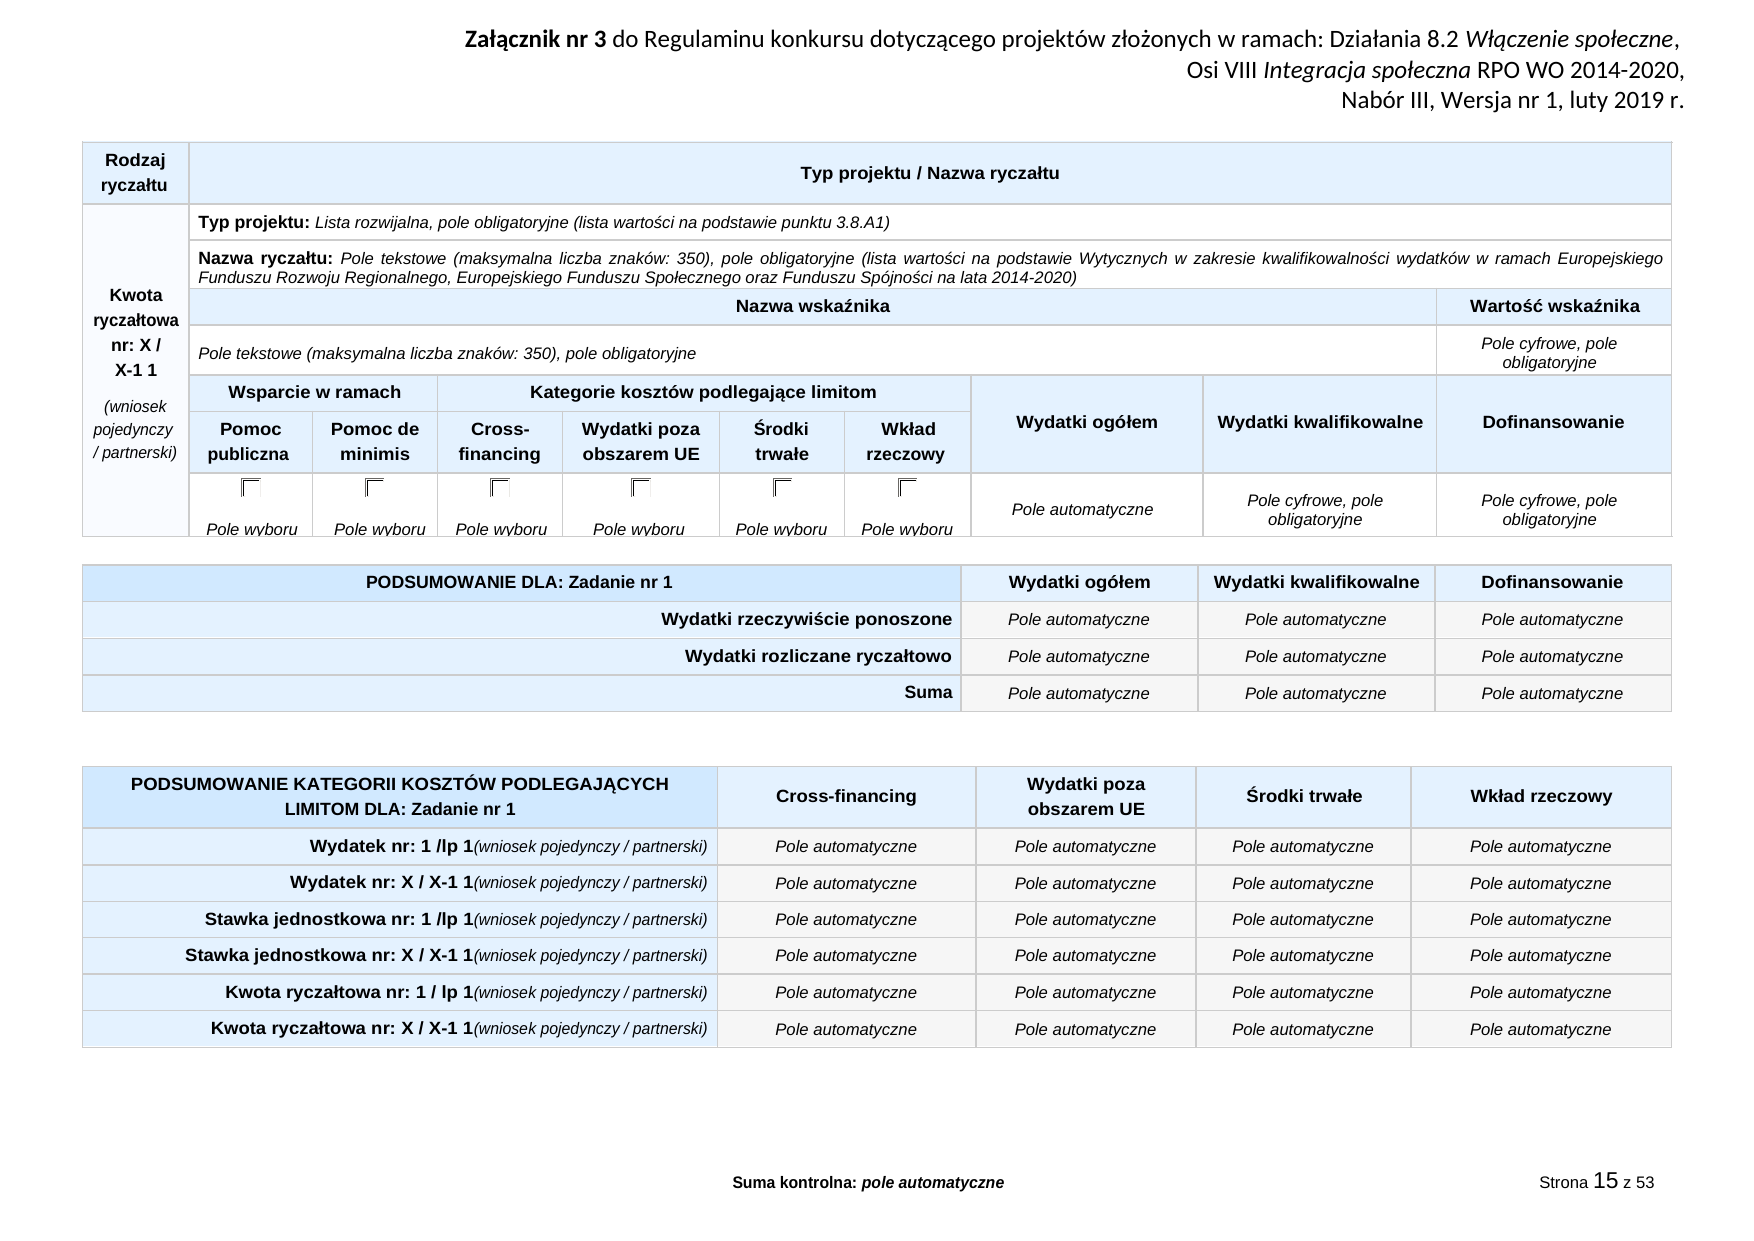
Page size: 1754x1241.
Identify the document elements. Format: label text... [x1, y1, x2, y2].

table_cell Pole automatyczne [1436, 639, 1671, 674]
table_cell Pole automatyczne [1197, 902, 1410, 936]
table_cell Suma [83, 676, 960, 711]
table_cell Nazwa ryczałtu: Pole tekstowe (maksymalna liczba znaków: 350), pole obligatoryjne (lista wartości na podstawie Wytycznych w zakresie kwalifikowalności wydatków w ramach Europejskiego Funduszu Rozwoju Regionalnego, Europejskiego Funduszu Społecznego oraz Funduszu Spójności na lata 2014-2020) [190, 241, 1671, 288]
table_cell Pole automatyczne [977, 975, 1195, 1010]
table_cell Pole wyboru [190, 474, 312, 536]
table_cell Pole automatyczne [1412, 975, 1671, 1010]
table_cell Stawka jednostkowa nr: 1 /lp 1(wniosek pojedynczy / partnerski) [83, 902, 717, 936]
table_cell Wydatek nr: X / X-1 1(wniosek pojedynczy / partnerski) [83, 866, 717, 901]
table_cell Typ projektu: Lista rozwijalna, pole obligatoryjne (lista wartości na podstawie punktu 3.8.A1) [190, 205, 1671, 239]
table_cell Pomoc publiczna [190, 412, 312, 472]
table_cell Pole automatyczne [1199, 602, 1434, 637]
table_cell Pole automatyczne [977, 866, 1195, 901]
table_cell Nazwa wskaźnika [190, 289, 1436, 324]
table_header Wydatki kwalifikowalne [1199, 566, 1434, 601]
table_cell Pole automatyczne [962, 602, 1197, 637]
table_cell Pole automatyczne [718, 866, 975, 901]
table_cell Pole automatyczne [718, 902, 975, 936]
table_header PODSUMOWANIE KATEGORII KOSZTÓW PODLEGAJĄCYCH LIMITOM DLA: Zadanie nr 1 [83, 767, 717, 827]
table_cell Dofinansowanie [1437, 376, 1671, 472]
table_cell Pole wyboru [313, 474, 437, 536]
table_cell Wsparcie w ramach [190, 376, 437, 411]
table_header Wkład rzeczowy [1412, 767, 1671, 827]
table_cell Pole automatyczne [962, 676, 1197, 711]
table_cell Kwota ryczałtowa nr: 1 / lp 1(wniosek pojedynczy / partnerski) [83, 975, 717, 1010]
table_cell Wydatki kwalifikowalne [1204, 376, 1436, 472]
table_cell Środki trwałe [720, 412, 844, 472]
table_cell Kategorie kosztów podlegające limitom [438, 376, 970, 411]
table_cell Pole wyboru [720, 474, 844, 536]
table_header Dofinansowanie [1436, 566, 1671, 601]
table_header Wydatki poza obszarem UE [977, 767, 1195, 827]
table_cell Pole automatyczne [977, 902, 1195, 936]
table_cell Pomoc de minimis [313, 412, 437, 472]
table_header Cross-financing [718, 767, 975, 827]
table_cell Pole automatyczne [1412, 938, 1671, 973]
table_cell Pole wyboru [845, 474, 970, 536]
table_cell Pole automatyczne [1197, 1011, 1410, 1046]
table_cell Pole automatyczne [1199, 676, 1434, 711]
table_cell Pole automatyczne [962, 639, 1197, 674]
table_cell Stawka jednostkowa nr: X / X-1 1(wniosek pojedynczy / partnerski) [83, 938, 717, 973]
table_cell Pole tekstowe (maksymalna liczba znaków: 350), pole obligatoryjne [190, 326, 1436, 374]
table_cell Pole wyboru [438, 474, 562, 536]
table_cell Pole automatyczne [1412, 829, 1671, 864]
table_cell Kwota ryczałtowa nr: X / X-1 1(wniosek pojedynczy / partnerski) [83, 1011, 717, 1046]
table_header Rodzaj ryczałtu [83, 143, 188, 203]
table_cell Pole automatyczne [718, 938, 975, 973]
table_cell Kwota ryczałtowa nr: X / X-1 1 (wniosek pojedynczy / partnerski) [83, 205, 188, 536]
table_cell Pole automatyczne [718, 975, 975, 1010]
table_cell Pole wyboru [563, 474, 719, 536]
table_cell Pole automatyczne [1436, 676, 1671, 711]
table_cell Wydatki rzeczywiście ponoszone [83, 602, 960, 637]
table_cell Wartość wskaźnika [1437, 289, 1671, 324]
table_cell Wkład rzeczowy [845, 412, 970, 472]
table_cell Pole automatyczne [977, 1011, 1195, 1046]
table_header PODSUMOWANIE DLA: Zadanie nr 1 [83, 566, 960, 601]
table_cell Cross- financing [438, 412, 562, 472]
table_cell Pole cyfrowe, pole obligatoryjne [1437, 474, 1671, 536]
table_cell Wydatek nr: 1 /lp 1(wniosek pojedynczy / partnerski) [83, 829, 717, 864]
table_header Wydatki ogółem [962, 566, 1197, 601]
table_cell Wydatki rozliczane ryczałtowo [83, 639, 960, 674]
table_cell Wydatki ogółem [972, 376, 1202, 472]
table_cell Pole automatyczne [718, 1011, 975, 1046]
table_cell Pole automatyczne [1197, 866, 1410, 901]
table_cell Pole automatyczne [1197, 938, 1410, 973]
table_cell Pole automatyczne [1412, 902, 1671, 936]
table_cell Wydatki poza obszarem UE [563, 412, 719, 472]
table_cell Pole automatyczne [972, 474, 1202, 536]
table_cell Pole automatyczne [977, 938, 1195, 973]
table_cell Pole cyfrowe, pole obligatoryjne [1437, 326, 1671, 374]
table_cell Pole automatyczne [1197, 975, 1410, 1010]
table_cell Pole automatyczne [1412, 1011, 1671, 1046]
table_cell Pole automatyczne [977, 829, 1195, 864]
table_cell Pole automatyczne [718, 829, 975, 864]
table_cell Pole automatyczne [1197, 829, 1410, 864]
table_cell Pole automatyczne [1199, 639, 1434, 674]
table_cell Pole cyfrowe, pole obligatoryjne [1204, 474, 1436, 536]
table_header Typ projektu / Nazwa ryczałtu [190, 143, 1671, 203]
table_cell Pole automatyczne [1436, 602, 1671, 637]
table_header Środki trwałe [1197, 767, 1410, 827]
table_cell Pole automatyczne [1412, 866, 1671, 901]
